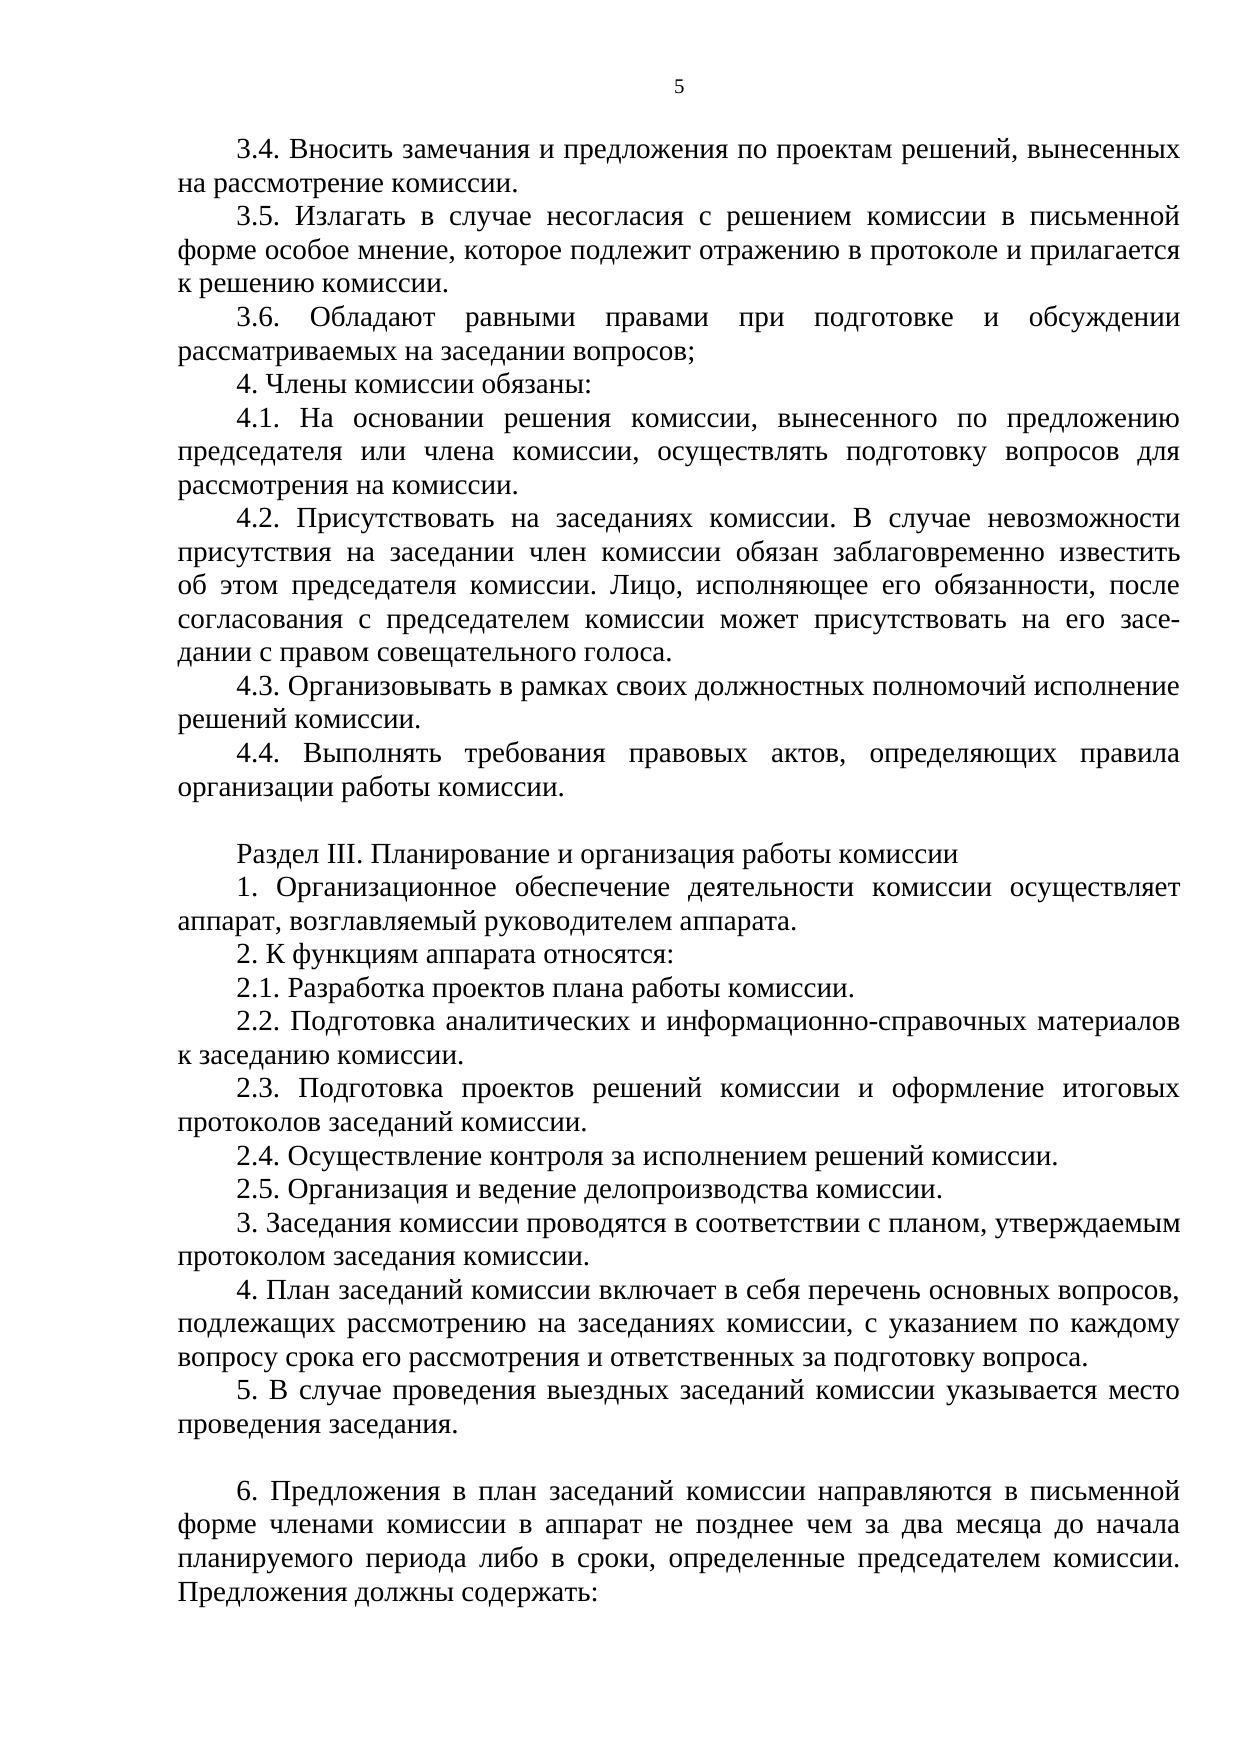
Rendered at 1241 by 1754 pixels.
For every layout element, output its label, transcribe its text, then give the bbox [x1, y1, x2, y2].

text 4.2. Присутствовать на заседаниях комиссии. В случае невозможности присутствия на заседании член комиссии обязан заблаговременно известить об этом председателя комиссии. Лицо, исполняющее его обязанности, после согласования с председателем комиссии может присутствовать на его засе-дании с правом совещательного голоса. [177, 500, 1181, 668]
text 6. Предложения в план заседаний комиссии направляются в письменной форме членами комиссии в аппарат не позднее чем за два месяца до начала планируемого периода либо в сроки, определенные председателем комиссии. Предложения должны содержать: [177, 1473, 1181, 1607]
text 2.3. Подготовка проектов решений комиссии и оформление итоговых протоколов заседаний комиссии. [177, 1071, 1181, 1138]
text 1. Организационное обеспечение деятельности комиссии осуществляет аппарат, возглавляемый руководителем аппарата. [177, 869, 1181, 936]
text Раздел III. Планирование и организация работы комиссии [177, 836, 1181, 869]
text 5. В случае проведения выездных заседаний комиссии указывается место проведения заседания. [177, 1372, 1181, 1439]
text 4.1. На основании решения комиссии, вынесенного по предложению председателя или члена комиссии, осуществлять подготовку вопросов для рассмотрения на комиссии. [177, 400, 1181, 500]
text 2.4. Осуществление контроля за исполнением решений комиссии. [177, 1138, 1181, 1171]
text 3. Заседания комиссии проводятся в соответствии с планом, утверждаемым протоколом заседания комиссии. [177, 1205, 1181, 1272]
text 2.5. Организация и ведение делопроизводства комиссии. [177, 1171, 1181, 1205]
text 2.2. Подготовка аналитических и информационно-справочных материалов к заседанию комиссии. [177, 1003, 1181, 1071]
text 4. План заседаний комиссии включает в себя перечень основных вопросов, подлежащих рассмотрению на заседаниях комиссии, с указанием по каждому вопросу срока его рассмотрения и ответственных за подготовку вопроса. [177, 1272, 1181, 1372]
text 2. К функциям аппарата относятся: [177, 936, 1181, 970]
text 3.6. Обладают равными правами при подготовке и обсуждении рассматриваемых на заседании вопросов; [177, 299, 1181, 366]
text 4.4. Выполнять требования правовых актов, определяющих правила организации работы комиссии. [177, 735, 1181, 802]
text 4.3. Организовывать в рамках своих должностных полномочий исполнение решений комиссии. [177, 668, 1181, 735]
text 4. Члены комиссии обязаны: [177, 366, 1181, 400]
text 3.4. Вносить замечания и предложения по проектам решений, вынесенных на рассмотрение комиссии. [177, 131, 1181, 198]
text 3.5. Излагать в случае несогласия с решением комиссии в письменной форме особое мнение, которое подлежит отражению в протоколе и прилагается к решению комиссии. [177, 198, 1181, 299]
text 2.1. Разработка проектов плана работы комиссии. [177, 970, 1181, 1003]
